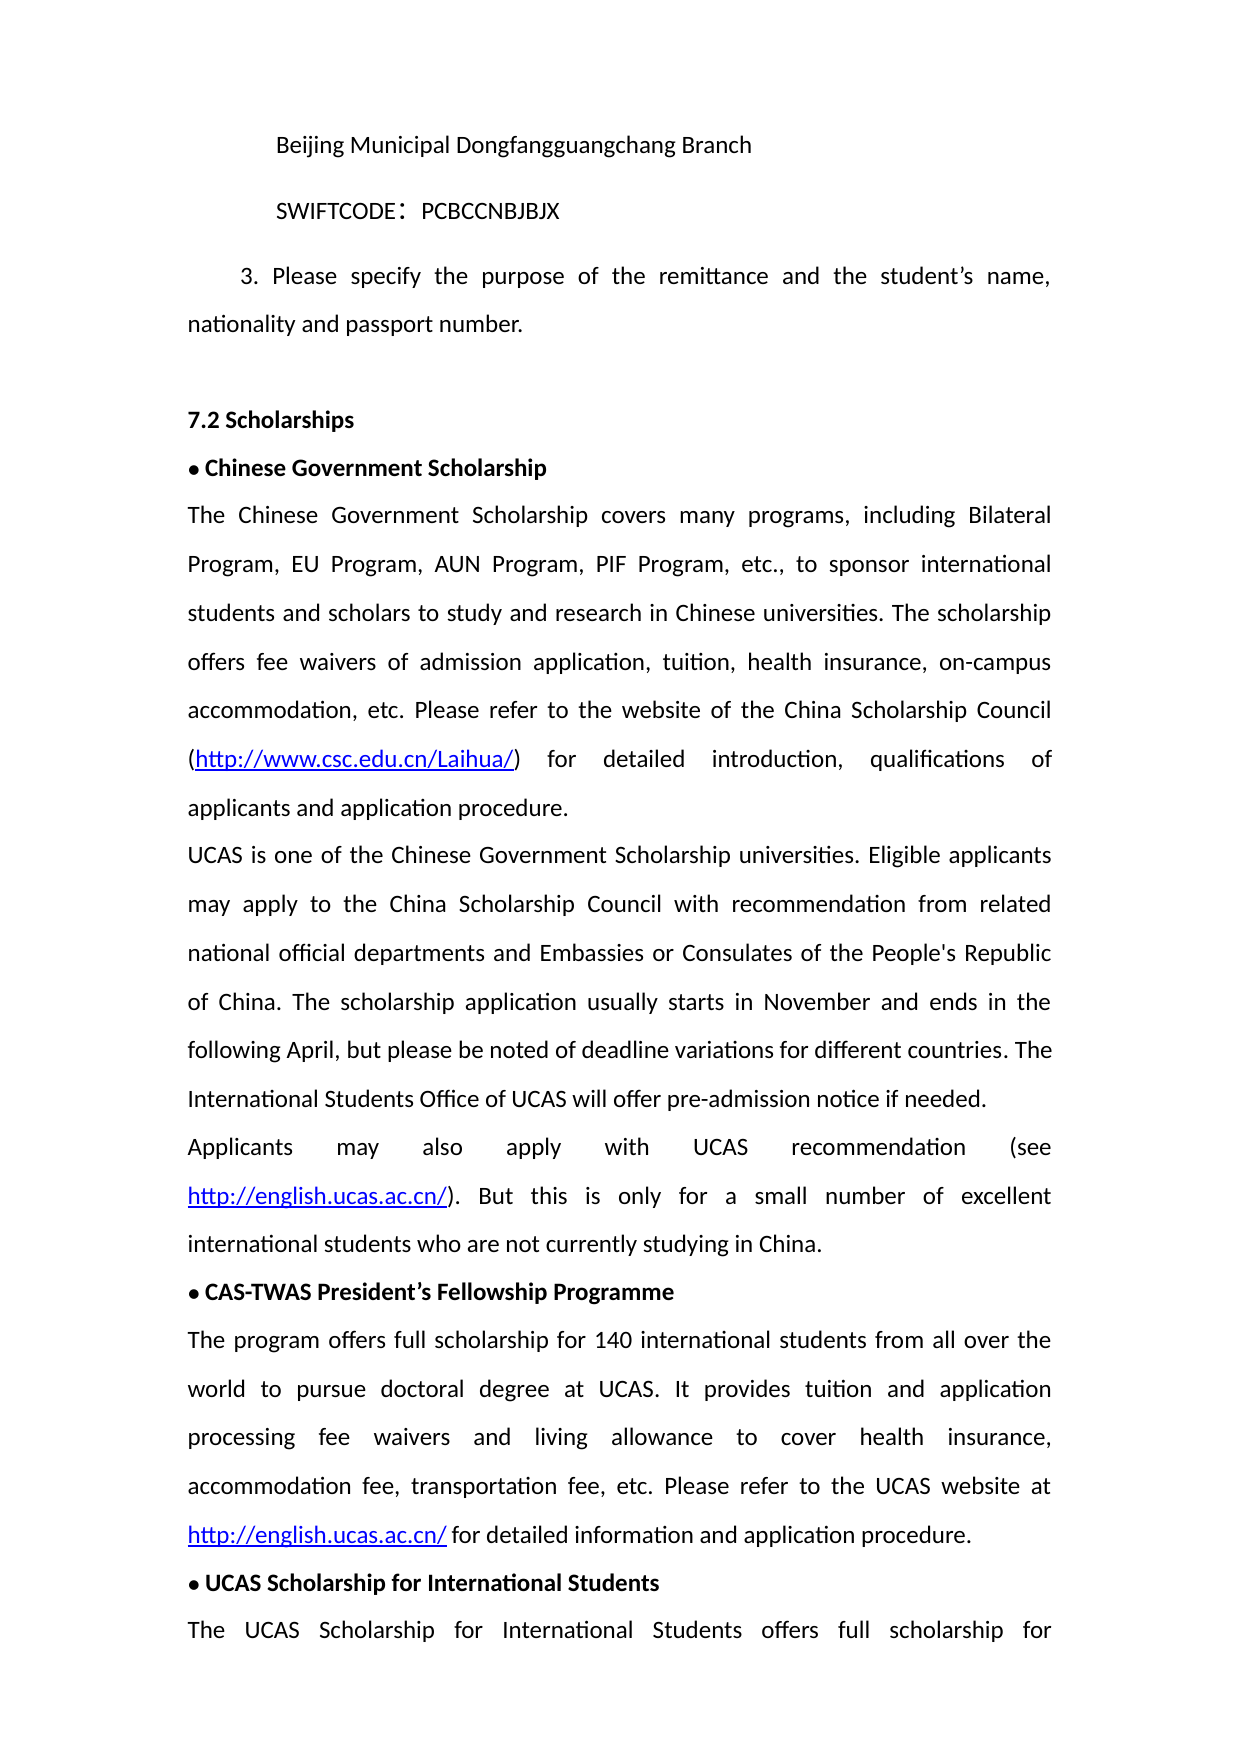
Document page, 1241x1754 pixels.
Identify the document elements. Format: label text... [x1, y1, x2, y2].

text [187, 1613, 1053, 1646]
text Beijing Municipal Dongfangguangchang Branch [276, 128, 1053, 161]
text ● UCAS Scholarship for International Students [187, 1566, 1053, 1598]
text ● Chinese Government Scholarship [187, 451, 1053, 483]
text UCAS is one of the Chinese Government Scholarship universities. Eligible applicants may apply to the China Scholarship Council with recommendation from related national official departments and Embassies or Consulates of the People's Republic of China. The scholarship application usually starts in November and ends in the following April, but please be noted of deadline variations for different countries. The International Students Office of UCAS will offer pre-admission notice if needed. [187, 839, 1053, 1115]
text The Chinese Government Scholarship covers many programs, including Bilateral Program, EU Program, AUN Program, PIF Program, etc., to sponsor international students and scholars to study and research in Chinese universities. The scholarship offers fee waivers of admission application, tuition, health insurance, on-campus accommodation, etc. Please refer to the website of the China Scholarship Council (http://www.csc.edu.cn/Laihua/) for detailed introduction, qualifications of applicants and application procedure. [187, 498, 1053, 823]
text ● CAS-TWAS President’s Fellowship Programme [187, 1275, 1053, 1308]
text 7.2 Scholarships [187, 403, 1053, 436]
text Applicants may also apply with UCAS recommendation (see http://english.ucas.ac.cn/). But this is only for a small number of excellent international students who are not currently studying in China. [187, 1130, 1053, 1260]
text The program offers full scholarship for 140 international students from all over the world to pursue doctoral degree at UCAS. It provides tuition and application processing fee waivers and living allowance to cover health insurance, accommodation fee, transportation fee, etc. Please refer to the UCAS website at http://english.ucas.ac.cn/ for detailed information and application procedure. [187, 1323, 1053, 1551]
text 3. Please specify the purpose of the remittance and the student’s name, nationality and passport number. [187, 259, 1053, 340]
text SWIFTCODE：PCBCCNBJBJX [276, 176, 1053, 241]
